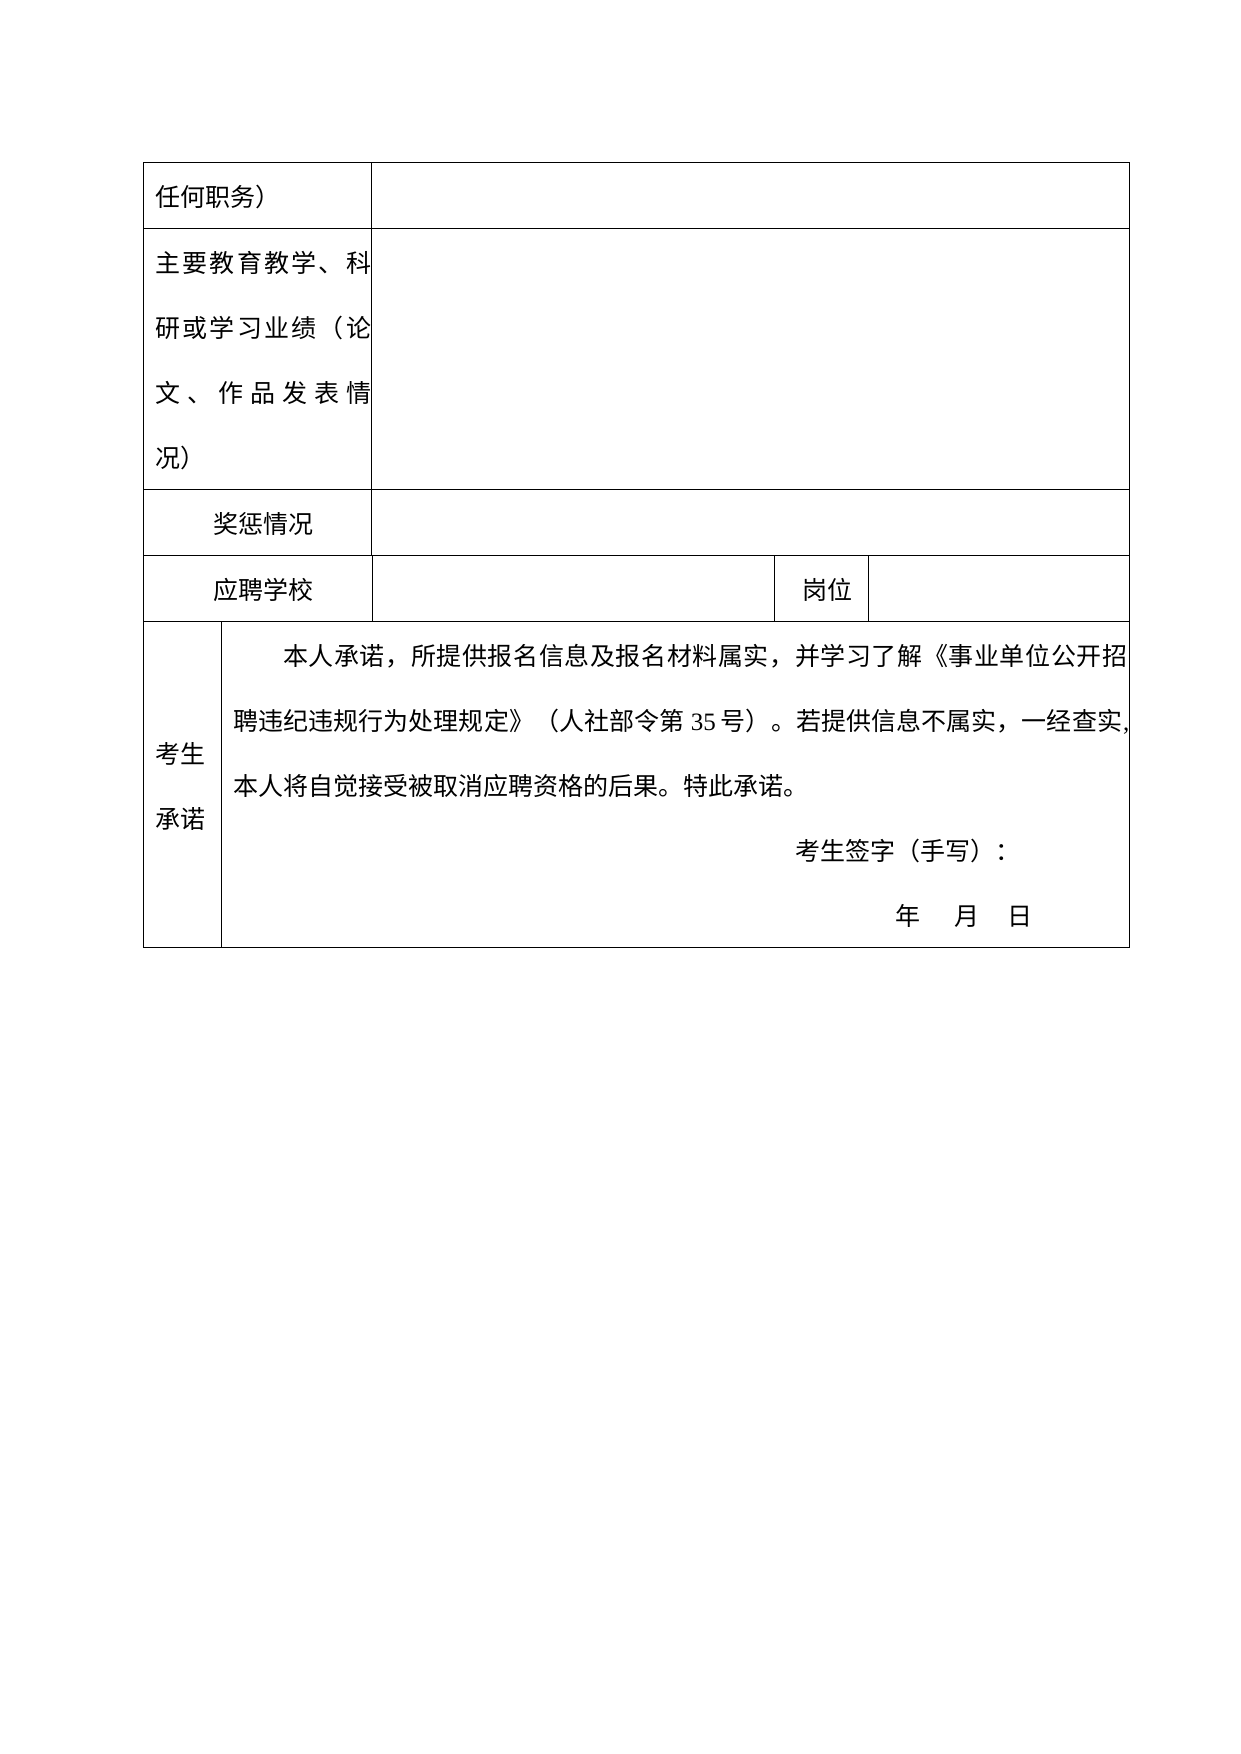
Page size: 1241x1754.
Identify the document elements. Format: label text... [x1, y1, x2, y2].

table_cell [869, 556, 1129, 621]
table_cell 岗位 [775, 556, 868, 621]
table_cell 应聘学校 [144, 556, 372, 621]
table_cell [372, 163, 1129, 228]
table_cell 考生 承诺 [144, 622, 221, 947]
table_cell [373, 556, 774, 621]
table_cell 主要教育教学、科研或学习业绩（论文、作品发表情况） [144, 229, 371, 489]
table_cell [372, 490, 1129, 555]
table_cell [144, 163, 371, 228]
table_cell [372, 229, 1129, 489]
table_cell 奖惩情况 [144, 490, 371, 555]
table_cell 本人承诺，所提供报名信息及报名材料属实，并学习了解《事业单位公开招聘违纪违规行为处理规定》（人社部令第35号）。若提供信息不属实，一经查实,本人将自觉接受被取消应聘资格的后果。特此承诺。 考生签字（手写）： 年 月 日 [222, 622, 1129, 947]
